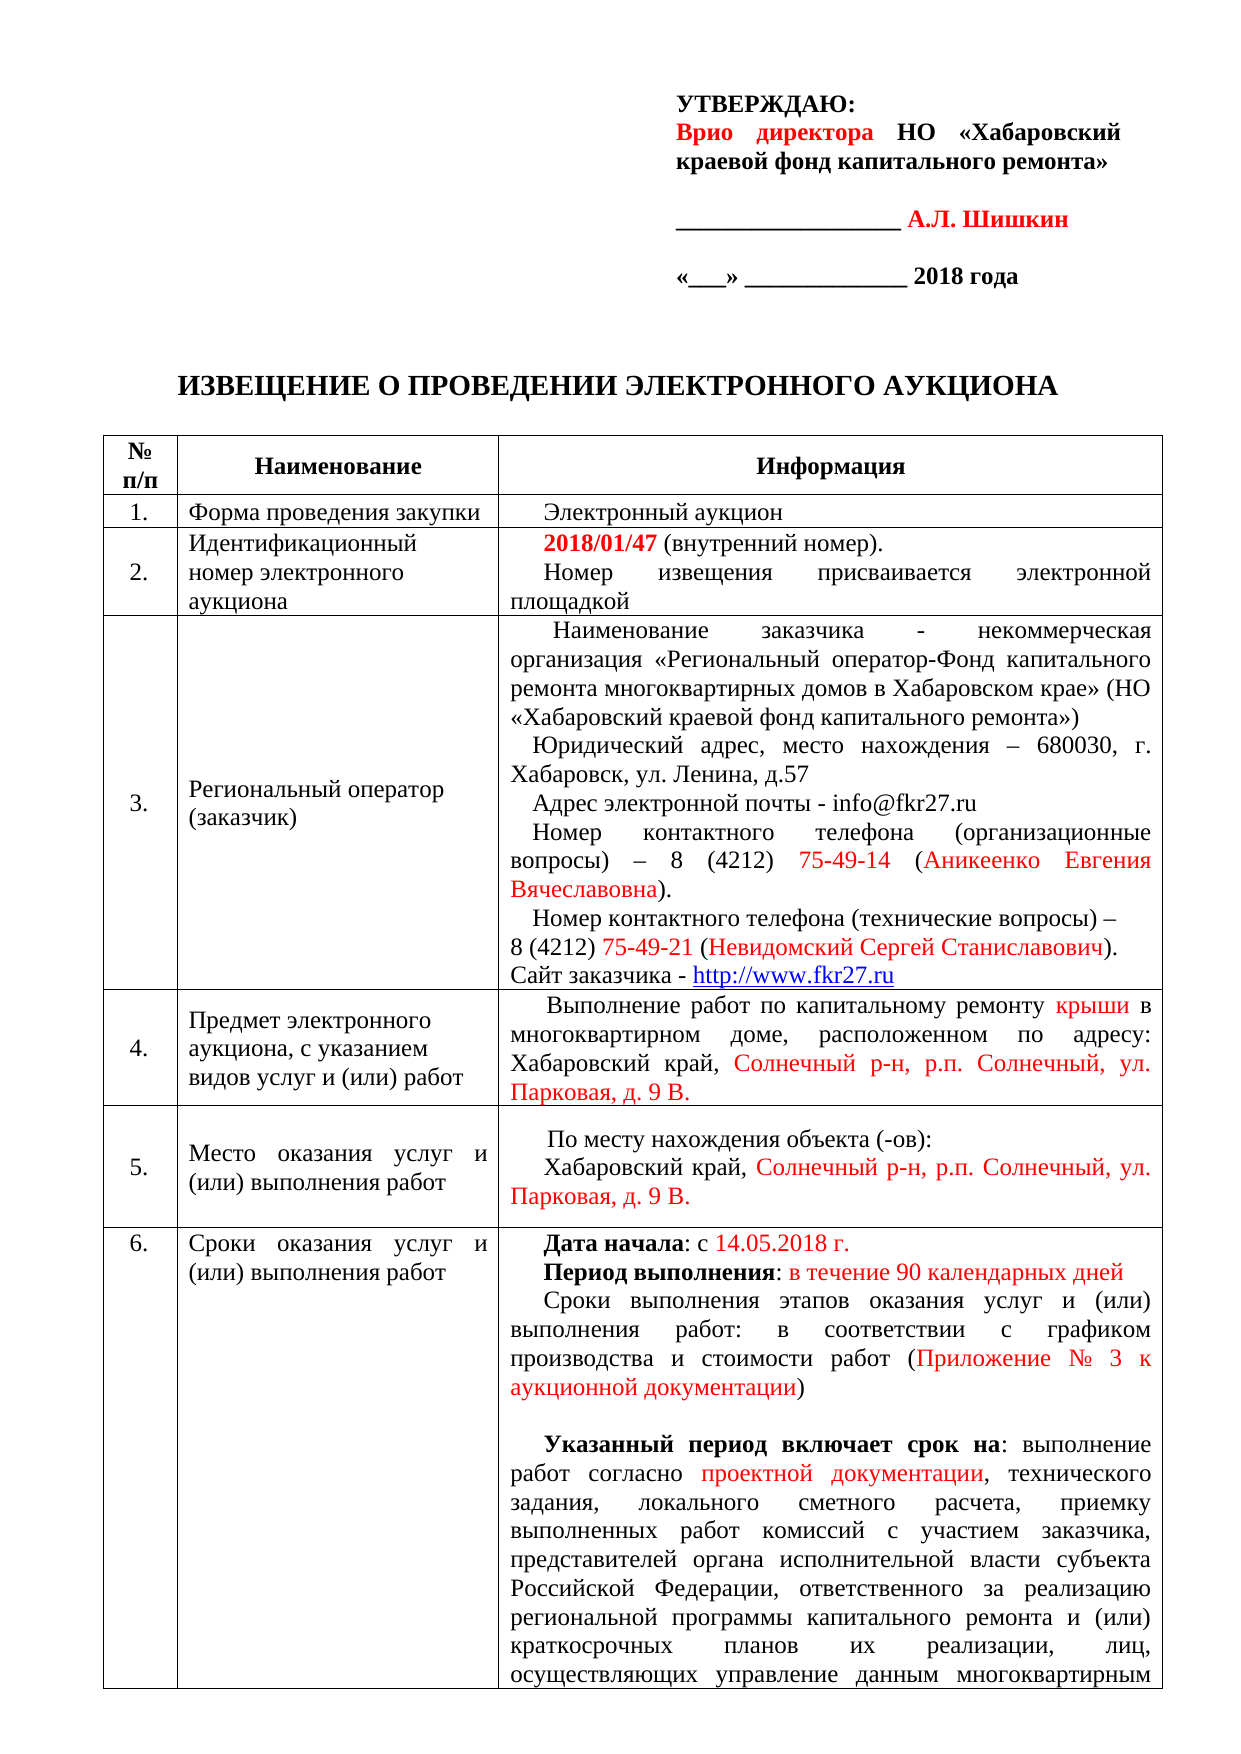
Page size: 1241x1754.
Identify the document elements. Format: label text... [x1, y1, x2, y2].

table_cell Электронный аукцион [499, 495, 1162, 527]
table_cell Идентификационный номер электронного аукциона [178, 528, 498, 614]
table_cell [178, 1228, 498, 1688]
table_cell [104, 528, 177, 614]
table_header УТВЕРЖДАЮ: Врио директора НО «Хабаровский краевой фонд капитального ремонта» __________________ А.Л. Шишкин «___» _____________ 2018 года [665, 89, 1151, 368]
table_cell Место оказания услуг и (или) выполнения работ [178, 1106, 498, 1227]
table_cell Выполнение работ по капитальному ремонту крыши в многоквартирном доме, расположенном по адресу: Хабаровский край, Солнечный р-н, р.п. Солнечный, ул. Парковая, д. 9 В. [499, 990, 1162, 1105]
table_cell 2018/01/47 (внутренний номер). Номер извещения присваивается электронной площадкой [499, 528, 1162, 614]
table_cell [104, 990, 177, 1105]
table_cell Наименование заказчика - некоммерческая организация «Региональный оператор-Фонд капитального ремонта многоквартирных домов в Хабаровском крае» (НО «Хабаровский краевой фонд капитального ремонта») Юридический адрес, место нахождения – 680030, г. Хабаровск, ул. Ленина, д.57 Адрес электронной почты - info@fkr27.ru Номер контактного телефона (организационные вопросы) – 8 (4212) 75-49-14 (Аникеенко Евгения Вячеславовна). Номер контактного телефона (технические вопросы) – 8 (4212) 75-49-21 (Невидомский Сергей Станиславович). Сайт заказчика - http://www.fkr27.ru [499, 616, 1162, 989]
table_header Наименование [178, 436, 498, 494]
table_cell По месту нахождения объекта (-ов): Хабаровский край, Солнечный р-н, р.п. Солнечный, ул. Парковая, д. 9 В. [499, 1106, 1162, 1227]
table_cell [104, 616, 177, 989]
table_cell [104, 1228, 177, 1688]
table_header № п/п [104, 436, 177, 494]
table_cell Предмет электронного аукциона, с указанием видов услуг и (или) работ [178, 990, 498, 1105]
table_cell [499, 1228, 1162, 1688]
table_header Информация [499, 436, 1162, 494]
table_cell [104, 1106, 177, 1227]
text ИЗВЕЩЕНИЕ О ПРОВЕДЕНИИ ЭЛЕКТРОННОГО АУКЦИОНА [177, 368, 1152, 402]
table_cell Форма проведения закупки [178, 495, 498, 527]
table_cell [104, 495, 177, 527]
table_cell Региональный оператор (заказчик) [178, 616, 498, 989]
